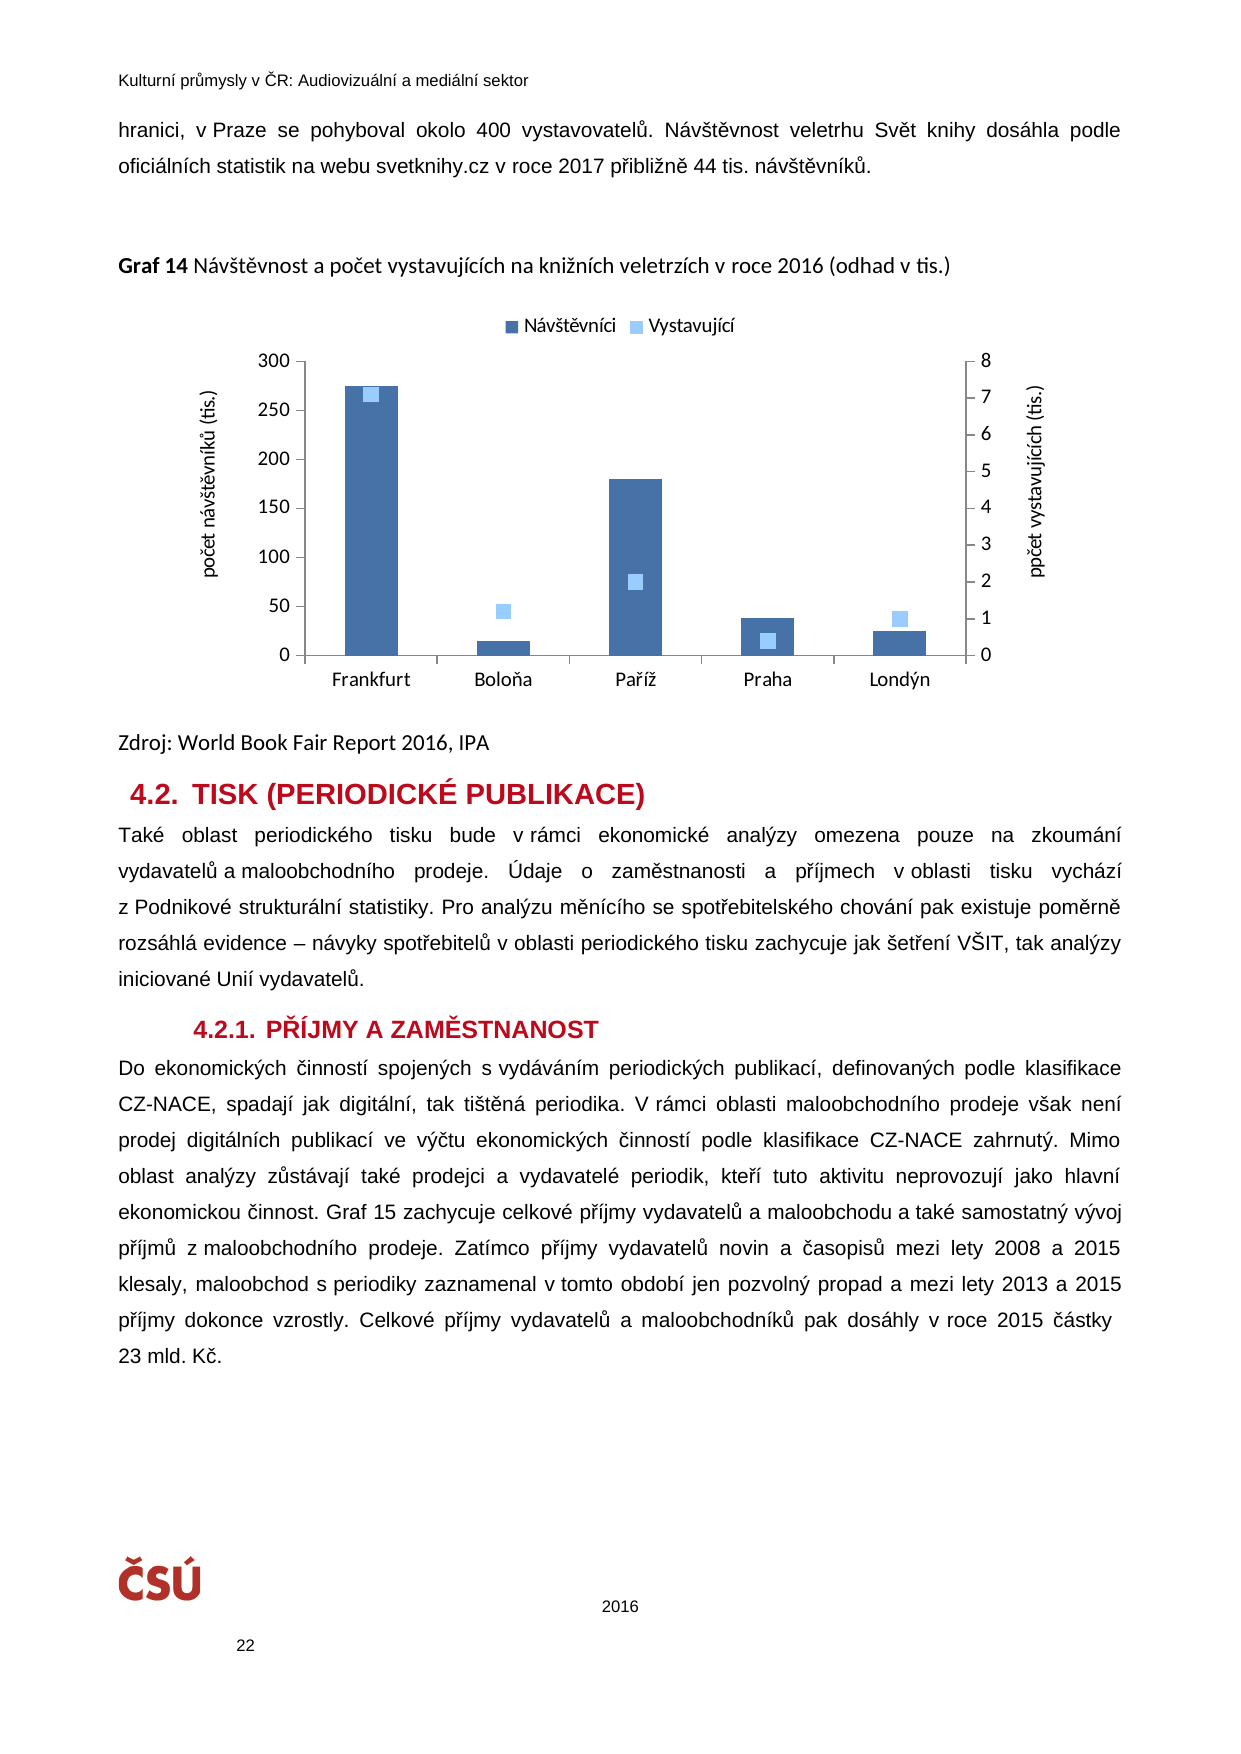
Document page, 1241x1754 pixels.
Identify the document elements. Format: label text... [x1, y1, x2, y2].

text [118, 118, 1122, 178]
text Zdroj: World Book Fair Report 2016, IPA [118, 728, 1122, 756]
text Graf 14 Návštěvnost a počet vystavujících na knižních veletrzích v roce 2016 (odhad v tis.) [118, 251, 1122, 279]
text Také oblast periodického tisku bude v rámci ekonomické analýzy omezena pouze na zkoumání vydavatelů a maloobchodního prodeje. Údaje o zaměstnanosti a příjmech v oblasti tisku vychází z Podnikové strukturální statistiky. Pro analýzu měnícího se spotřebitelského chování pak existuje poměrně rozsáhlá evidence ‒ návyky spotřebitelů v oblasti periodického tisku zachycuje jak šetření VŠIT, tak analýzy iniciované Unií vydavatelů. [118, 823, 1122, 991]
subtitle PŘÍJMY A ZAMĚSTNANOST [193, 1015, 1122, 1044]
subtitle TISK (PERIODICKÉ PUBLIKACE) [130, 777, 1122, 810]
picture [118, 1556, 200, 1601]
text Do ekonomických činností spojených s vydáváním periodických publikací, definovaných podle klasifikace CZ-NACE, spadají jak digitální, tak tištěná periodika. V rámci oblasti maloobchodního prodeje však není prodej digitálních publikací ve výčtu ekonomických činností podle klasifikace CZ-NACE zahrnutý. Mimo oblast analýzy zůstávají také prodejci a vydavatelé periodik, kteří tuto aktivitu neprovozují jako hlavní ekonomickou činnost. Graf 15 zachycuje celkové příjmy vydavatelů a maloobchodu a také samostatný vývoj příjmů z maloobchodního prodeje. Zatímco příjmy vydavatelů novin a časopisů mezi lety 2008 a 2015 klesaly, maloobchod s periodiky zaznamenal v tomto období jen pozvolný propad a mezi lety 2013 a 2015 příjmy dokonce vzrostly. Celkové příjmy vydavatelů a maloobchodníků pak dosáhly v roce 2015 částky 23 mld. Kč. [118, 1056, 1122, 1367]
